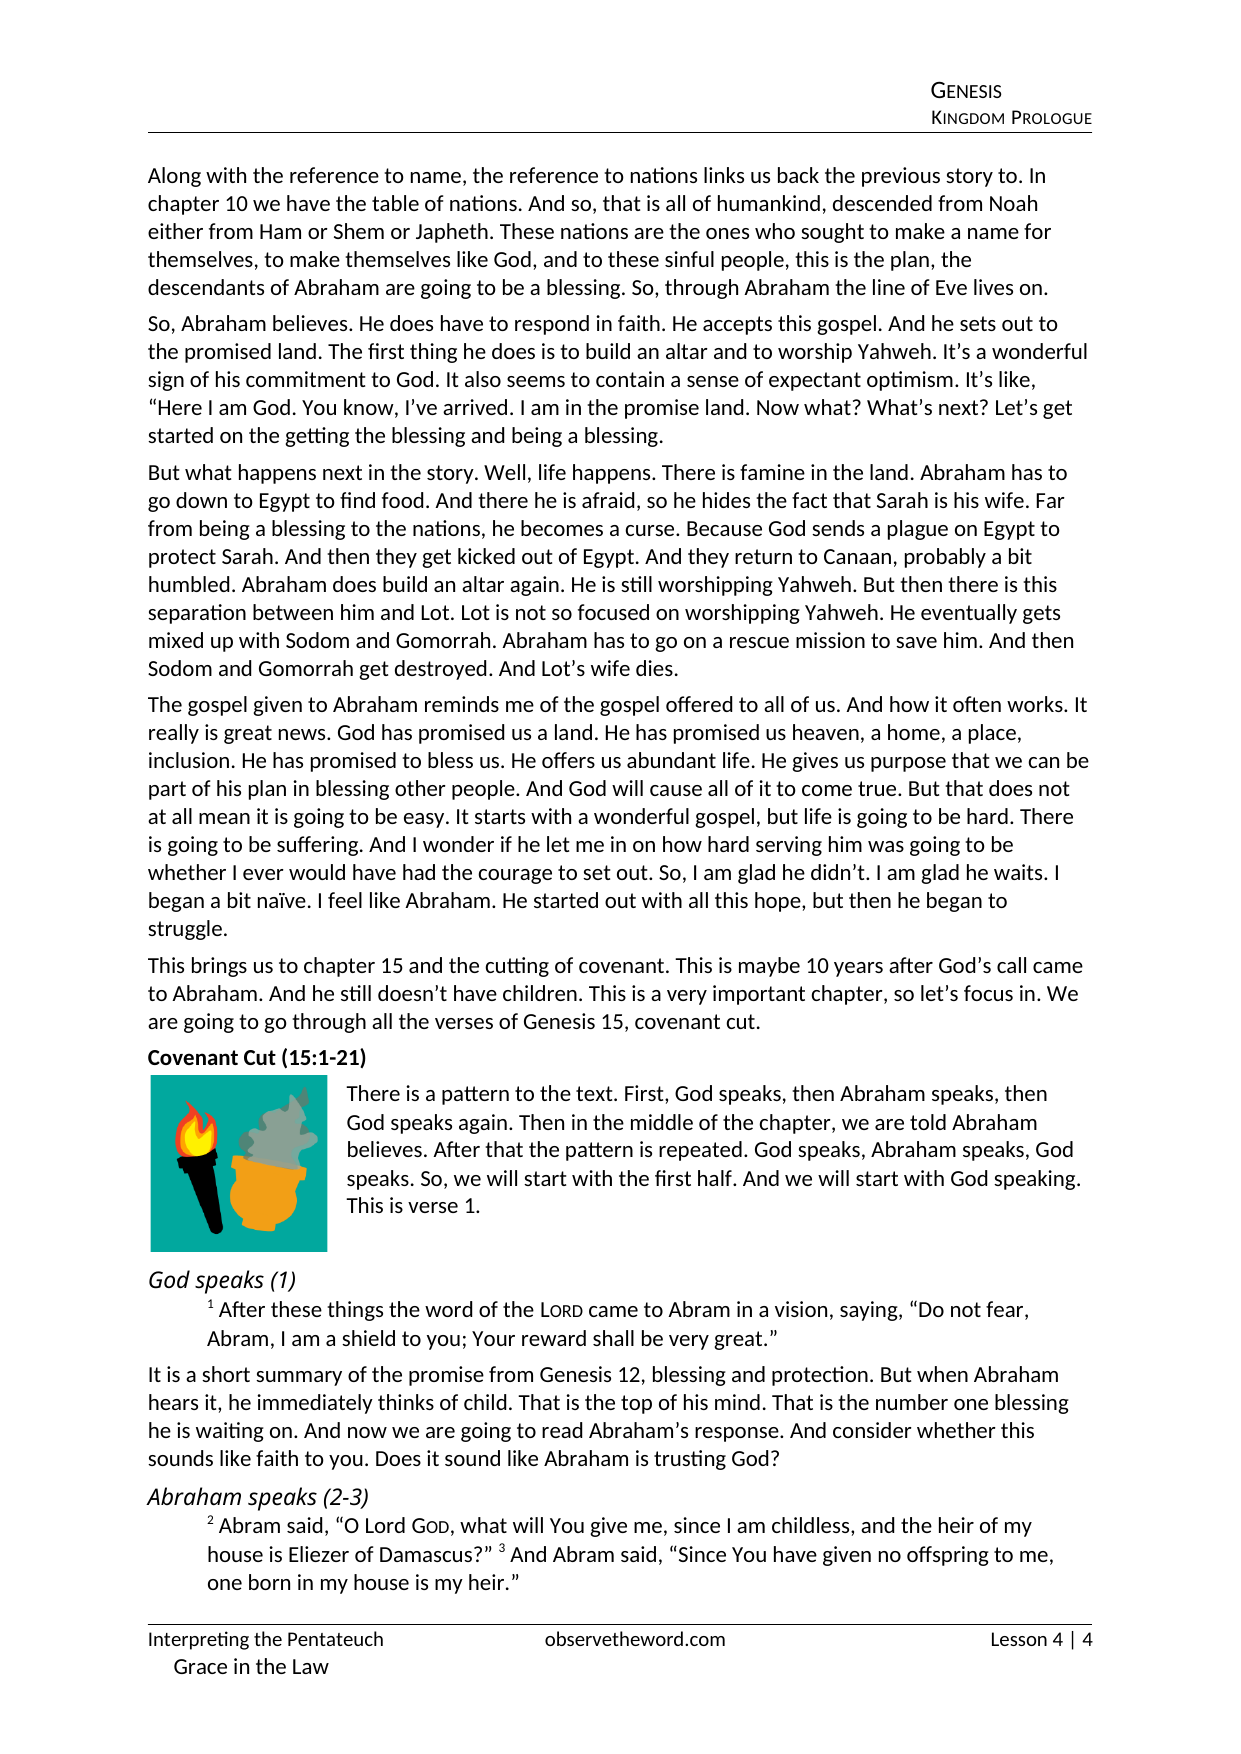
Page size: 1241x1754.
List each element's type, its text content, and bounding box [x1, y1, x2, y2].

text Along with the reference to name, the reference to nations links us back the previous story to. In chapter 10 we have the table of nations. And so, that is all of humankind, descended from Noah either from Ham or Shem or Japheth. These nations are the ones who sought to make a name for themselves, to make themselves like God, and to these sinful people, this is the plan, the descendants of Abraham are going to be a blessing. So, through Abraham the line of Eve lives on. [148, 161, 1092, 301]
text The gospel given to Abraham reminds me of the gospel offered to all of us. And how it often works. It really is great news. God has promised us a land. He has promised us heaven, a home, a place, inclusion. He has promised to bless us. He offers us abundant life. He gives us purpose that we can be part of his plan in blessing other people. And God will cause all of it to come true. But that does not at all mean it is going to be easy. It starts with a wonderful gospel, but life is going to be hard. There is going to be suffering. And I wonder if he let me in on how hard serving him was going to be whether I ever would have had the courage to set out. So, I am glad he didn’t. I am glad he waits. I began a bit naïve. I feel like Abraham. He started out with all this hope, but then he began to struggle. [148, 690, 1092, 942]
text It is a short summary of the promise from Genesis 12, blessing and protection. But when Abraham hears it, he immediately thinks of child. That is the top of his mind. That is the number one blessing he is waiting on. And now we are going to read Abraham’s response. And consider whether this sounds like faith to you. Does it sound like Abraham is trusting God? [148, 1360, 1092, 1472]
text There is a pattern to the text. First, God speaks, then Abraham speaks, then God speaks again. Then in the middle of the chapter, we are told Abraham believes. After that the pattern is repeated. God speaks, Abraham speaks, God speaks. So, we will start with the first half. And we will start with God speaking. This is verse 1. [328, 1079, 1092, 1220]
text This brings us to chapter 15 and the cutting of covenant. This is maybe 10 years after God’s call came to Abraham. And he still doesn’t have children. This is a very important chapter, so let’s focus in. We are going to go through all the verses of Genesis 15, covenant cut. [148, 951, 1092, 1035]
text But what happens next in the story. Well, life happens. There is famine in the land. Abraham has to go down to Egypt to find food. And there he is afraid, so he hides the fact that Sarah is his wife. Far from being a blessing to the nations, he becomes a curse. Because God sends a plague on Egypt to protect Sarah. And then they get kicked out of Egypt. And they return to Canaan, probably a bit humbled. Abraham does build an altar again. He is still worshipping Yahweh. But then there is this separation between him and Lot. Lot is not so focused on worshipping Yahweh. He eventually gets mixed up with Sodom and Gomorrah. Abraham has to go on a rescue mission to save him. And then Sodom and Gomorrah get destroyed. And Lot’s wife dies. [148, 458, 1092, 682]
text 2 Abram said, “O Lord God, what will You give me, since I am childless, and the heir of my house is Eliezer of Damascus?” 3 And Abram said, “Since You have given no offspring to me, one born in my house is my heir.” [207, 1512, 1092, 1596]
subtitle Covenant Cut (15:1-21) [148, 1043, 1092, 1071]
text 1 After these things the word of the Lord came to Abram in a vision, saying, “Do not fear, Abram, I am a shield to you; Your reward shall be very great.” [207, 1296, 1092, 1352]
picture [150, 1075, 328, 1252]
text So, Abraham believes. He does have to respond in faith. He accepts this gospel. And he sets out to the promised land. The first thing he does is to build an altar and to worship Yahweh. It’s a wonderful sign of his commitment to God. It also seems to contain a sense of expectant optimism. It’s like, “Here I am God. You know, I’ve arrived. I am in the promise land. Now what? What’s next? Let’s get started on the getting the blessing and being a blessing. [148, 309, 1092, 449]
subtitle Abraham speaks (2-3) [148, 1480, 1092, 1512]
subtitle God speaks (1) [148, 1264, 1092, 1296]
